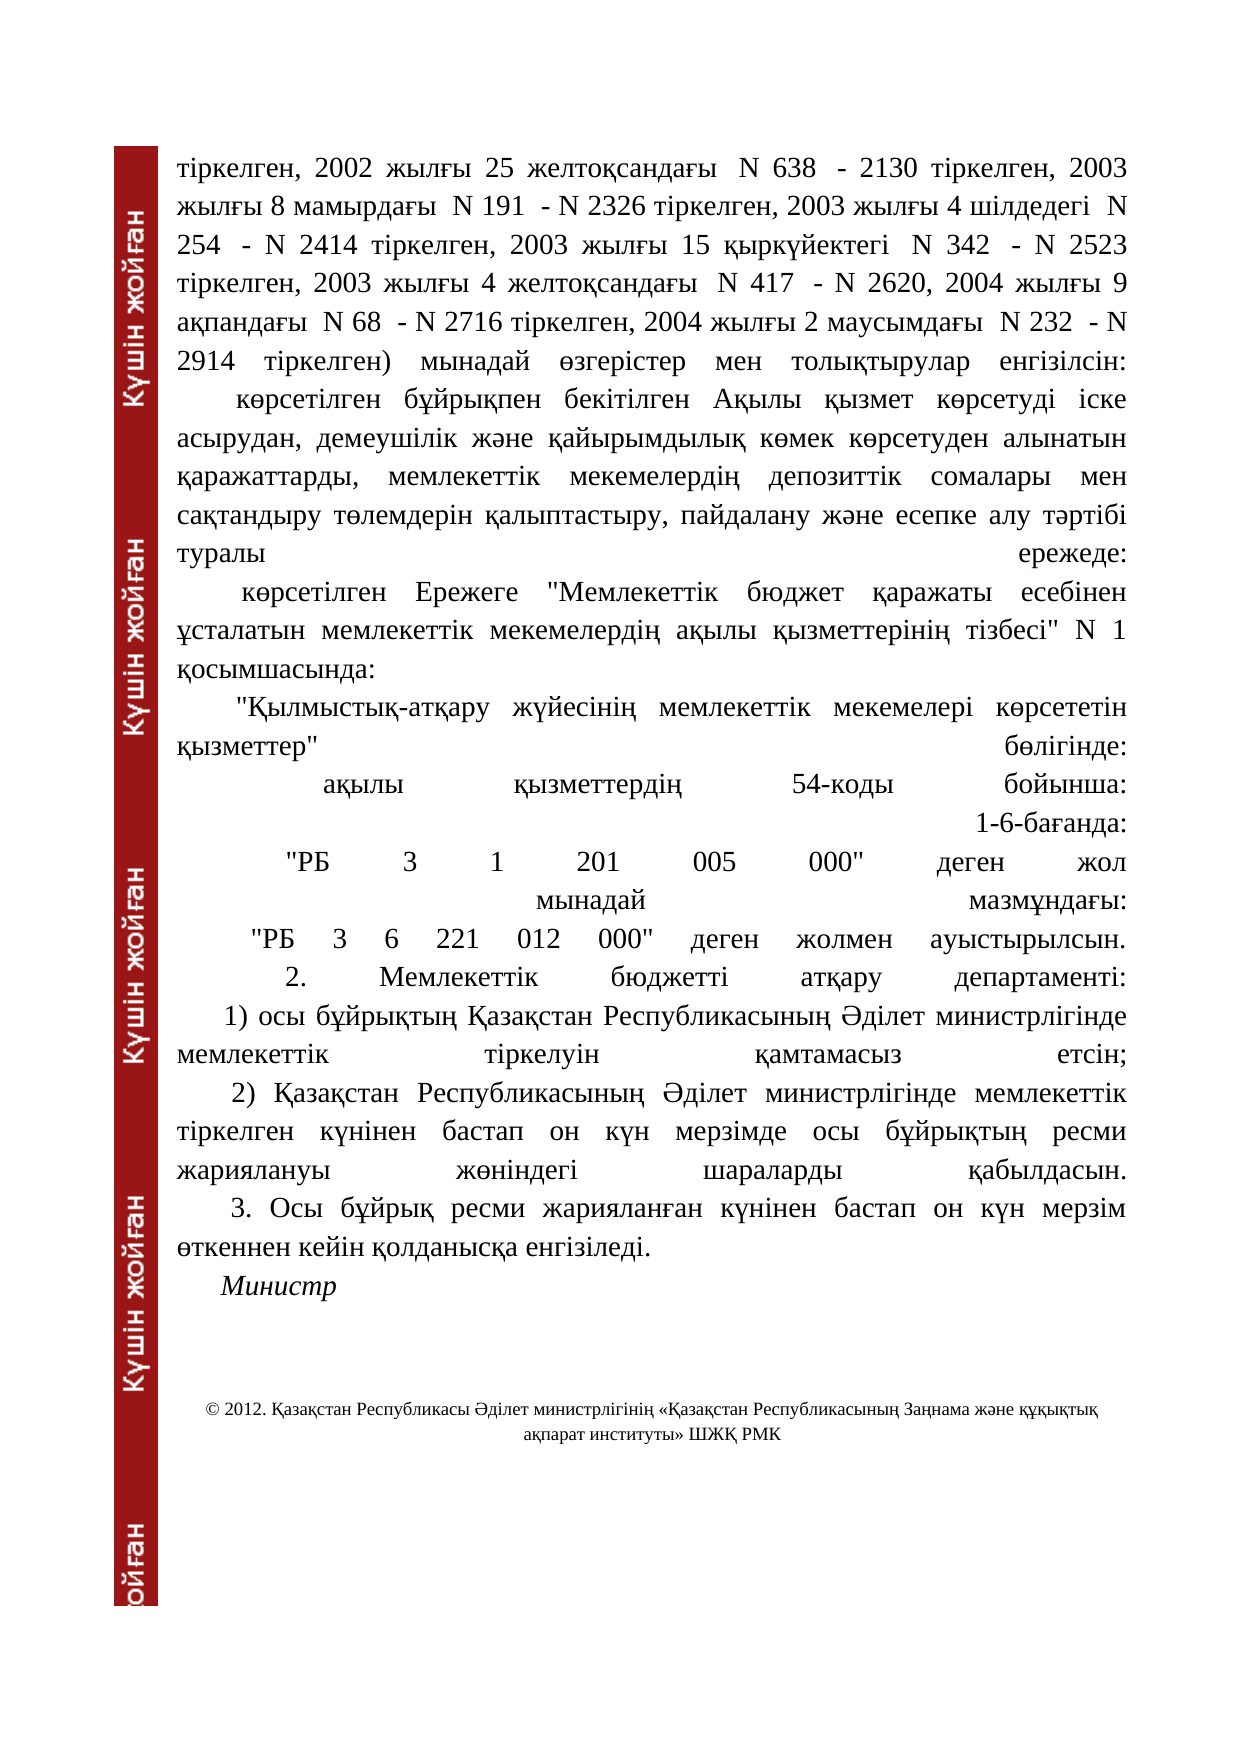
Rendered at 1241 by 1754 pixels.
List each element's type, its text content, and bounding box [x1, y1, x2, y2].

text © 2012. Қазақстан Республикасы Әділет министрлігінің «Қазақстан Республикасының Заңнама және құқықтық ақпарат институты» ШЖҚ РМК [112, 1398, 1128, 1444]
picture [114, 146, 158, 150]
picture [114, 1301, 158, 1398]
text Министр [112, 1268, 1128, 1301]
picture [114, 1263, 158, 1268]
picture [114, 1444, 158, 1606]
